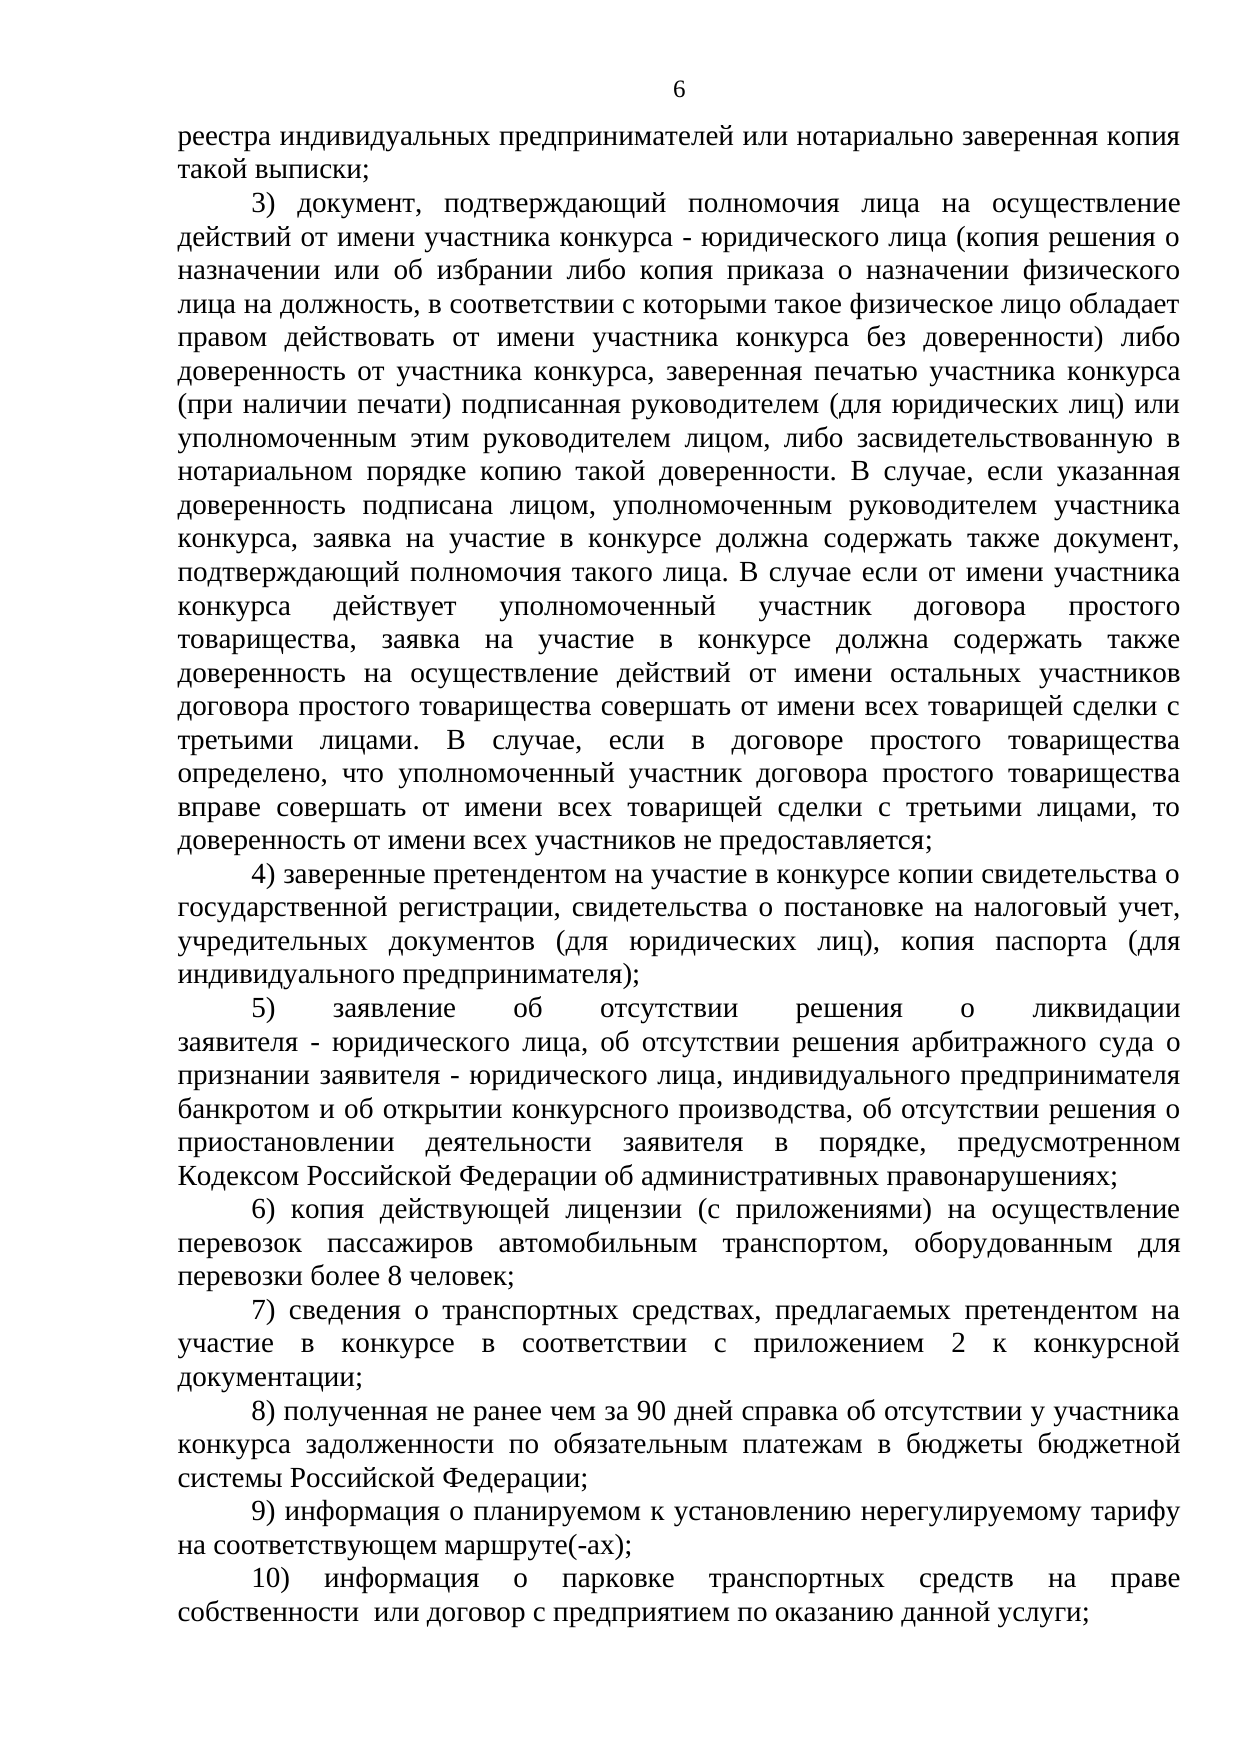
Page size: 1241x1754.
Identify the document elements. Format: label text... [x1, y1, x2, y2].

text 8) полученная не ранее чем за 90 дней справка об отсутствии у участника конкурса задолженности по обязательным платежам в бюджеты бюджетной системы Российской Федерации; [177, 1393, 1181, 1493]
text 6) копия действующей лицензии (с приложениями) на осуществление перевозок пассажиров автомобильным транспортом, оборудованным для перевозки более 8 человек; [177, 1191, 1181, 1292]
text 3) документ, подтверждающий полномочия лица на осуществление действий от имени участника конкурса - юридического лица (копия решения о назначении или об избрании либо копия приказа о назначении физического лица на должность, в соответствии с которыми такое физическое лицо обладает правом действовать от имени участника конкурса без доверенности) либо доверенность от участника конкурса, заверенная печатью участника конкурса (при наличии печати) подписанная руководителем (для юридических лиц) или уполномоченным этим руководителем лицом, либо засвидетельствованную в нотариальном порядке копию такой доверенности. В случае, если указанная доверенность подписана лицом, уполномоченным руководителем участника конкурса, заявка на участие в конкурсе должна содержать также документ, подтверждающий полномочия такого лица. В случае если от имени участника конкурса действует уполномоченный участник договора простого товарищества, заявка на участие в конкурсе должна содержать также доверенность на осуществление действий от имени остальных участников договора простого товарищества совершать от имени всех товарищей сделки с третьими лицами. В случае, если в договоре простого товарищества определено, что уполномоченный участник договора простого товарищества вправе совершать от имени всех товарищей сделки с третьими лицами, то доверенность от имени всех участников не предоставляется; [177, 185, 1181, 856]
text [177, 118, 1181, 185]
text 10) информация о парковке транспортных средств на праве собственности или договор с предприятием по оказанию данной услуги; [177, 1560, 1181, 1627]
text 9) информация о планируемом к установлению нерегулируемому тарифу на соответствующем маршруте(-ах); [177, 1493, 1181, 1560]
text 4) заверенные претендентом на участие в конкурсе копии свидетельства о государственной регистрации, свидетельства о постановке на налоговый учет, учредительных документов (для юридических лиц), копия паспорта (для индивидуального предпринимателя); [177, 856, 1181, 990]
text 7) сведения о транспортных средствах, предлагаемых претендентом на участие в конкурсе в соответствии с приложением 2 к конкурсной документации; [177, 1292, 1181, 1393]
text 5) заявление об отсутствии решения о ликвидации заявителя - юридического лица, об отсутствии решения арбитражного суда о признании заявителя - юридического лица, индивидуального предпринимателя банкротом и об открытии конкурсного производства, об отсутствии решения о приостановлении деятельности заявителя в порядке, предусмотренном Кодексом Российской Федерации об административных правонарушениях; [177, 990, 1181, 1191]
